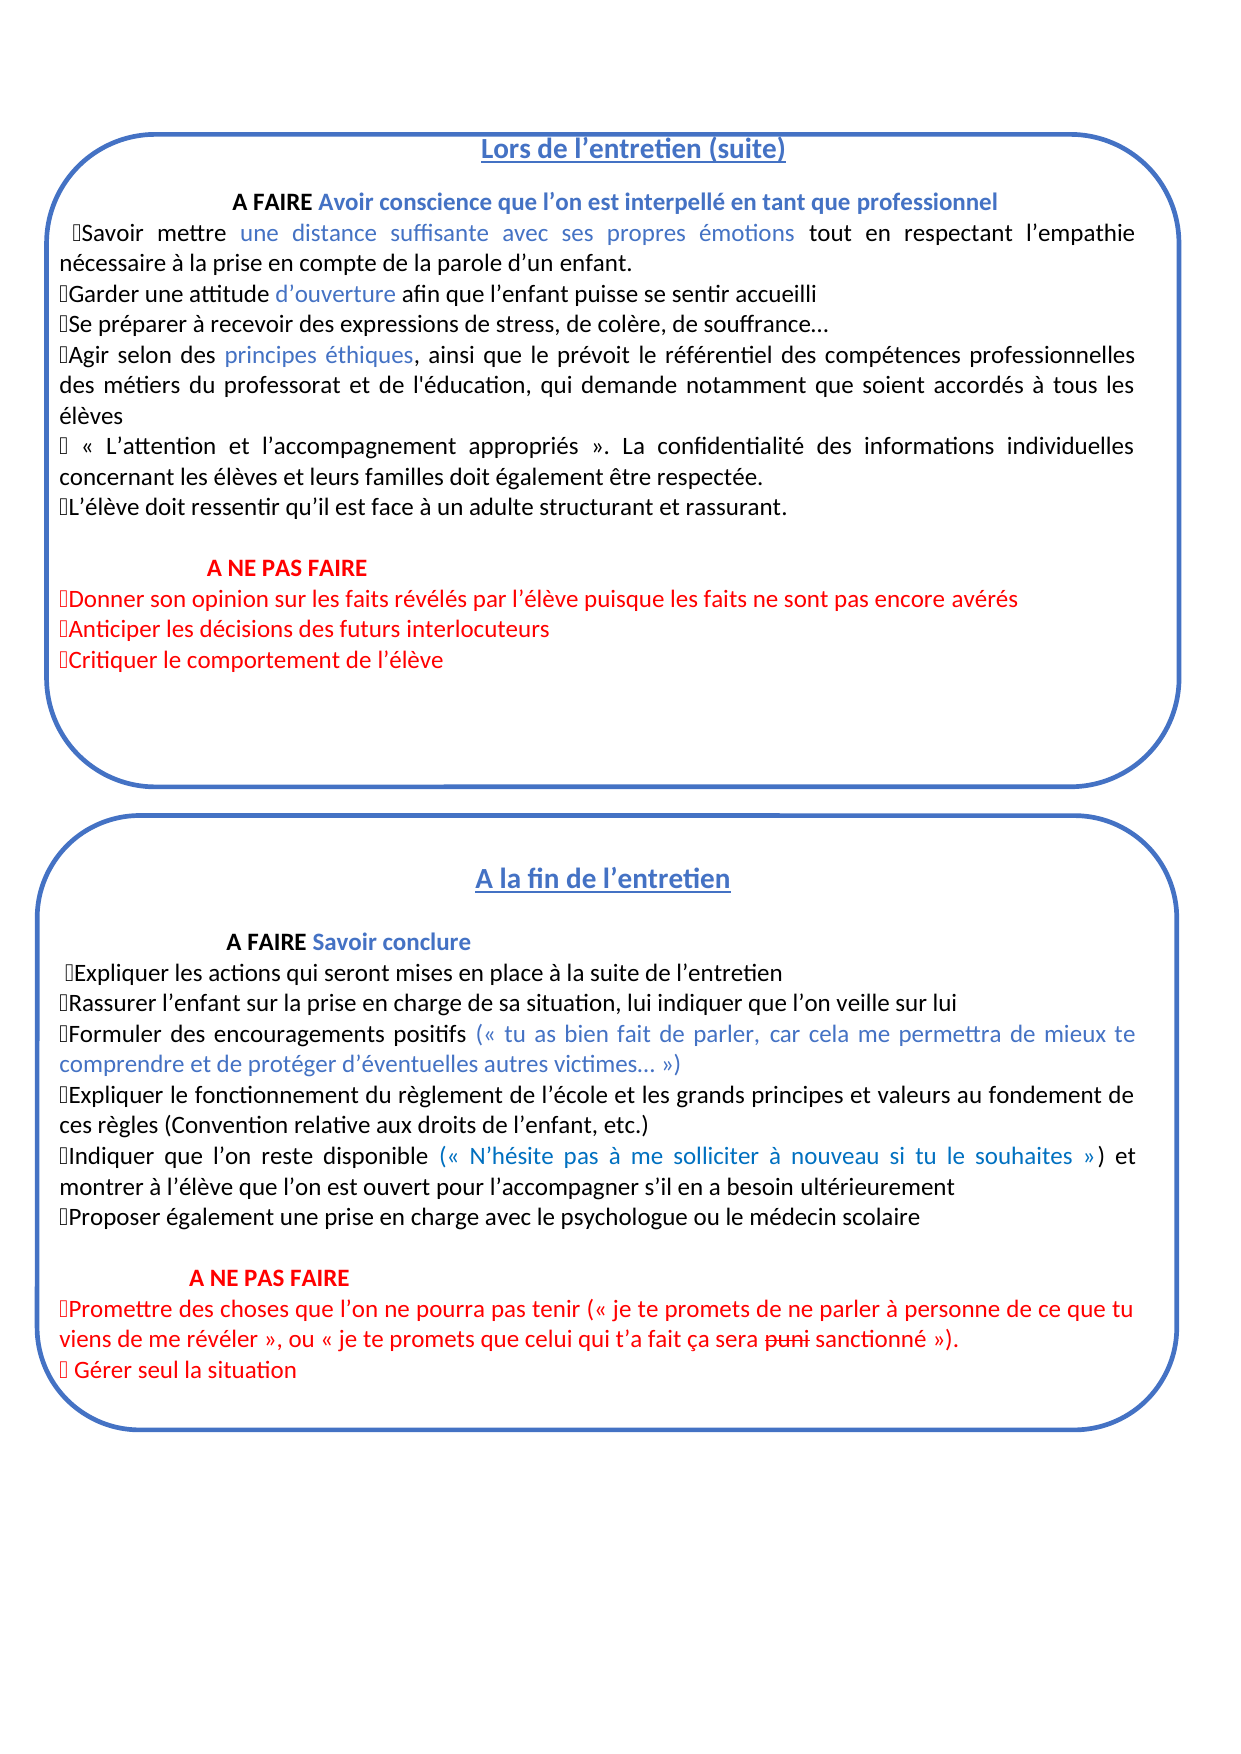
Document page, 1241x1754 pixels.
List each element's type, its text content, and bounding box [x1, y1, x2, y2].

list A la fin de l’entretien [226, 860, 1181, 896]
text Agir selon des principes éthiques, ainsi que le prévoit le référentiel des compétences professionnelles des métiers du professorat et de l'éducation, qui demande notamment que soient accordés à tous les élèves [59, 339, 1136, 430]
text Promettre des choses que l’on ne pourra pas tenir (« je te promets de ne parler à personne de ce que tu viens de me révéler », ou « je te promets que celui qui t’a fait ça sera puni sanctionné »). [59, 1293, 1136, 1354]
list A FAIRE Avoir conscience que l’on est interpellé en tant que professionnel [232, 186, 1132, 217]
text Gérer seul la situation [59, 1354, 1181, 1384]
text Garder une attitude d’ouverture afin que l’enfant puisse se sentir accueilli [59, 278, 1136, 308]
text Expliquer le fonctionnement du règlement de l’école et les grands principes et valeurs au fondement de ces règles (Convention relative aux droits de l’enfant, etc.) [59, 1079, 1136, 1140]
text Indiquer que l’on reste disponible (« N’hésite pas à me solliciter à nouveau si tu le souhaites ») et montrer à l’élève que l’on est ouvert pour l’accompagner s’il en a besoin ultérieurement [59, 1140, 1136, 1201]
subtitle Lors de l’entretien (suite) [86, 130, 1181, 166]
text Se préparer à recevoir des expressions de stress, de colère, de souffrance… [59, 308, 1136, 339]
text Savoir mettre une distance suffisante avec ses propres émotions tout en respectant l’empathie nécessaire à la prise en compte de la parole d’un enfant. [59, 217, 1136, 278]
text « L’attention et l’accompagnement appropriés ». La confidentialité des informations individuelles concernant les élèves et leurs familles doit également être respectée. [59, 430, 1136, 491]
text Donner son opinion sur les faits révélés par l’élève puisque les faits ne sont pas encore avérés [59, 583, 1181, 613]
text Rassurer l’enfant sur la prise en charge de sa situation, lui indiquer que l’on veille sur lui [59, 987, 1136, 1018]
text A NE PAS FAIRE [189, 1262, 1181, 1293]
text Anticiper les décisions des futurs interlocuteurs [59, 613, 1181, 644]
text Critiquer le comportement de l’élève [59, 644, 1181, 674]
list A FAIRE Savoir conclure [226, 926, 1181, 957]
text L’élève doit ressentir qu’il est face à un adulte structurant et rassurant. [59, 491, 1181, 522]
text Formuler des encouragements positifs (« tu as bien fait de parler, car cela me permettra de mieux te comprendre et de protéger d’éventuelles autres victimes… ») [59, 1018, 1136, 1079]
text Expliquer les actions qui seront mises en place à la suite de l’entretien [59, 957, 1181, 987]
text Proposer également une prise en charge avec le psychologue ou le médecin scolaire [59, 1201, 1136, 1232]
text A NE PAS FAIRE [133, 552, 1181, 583]
